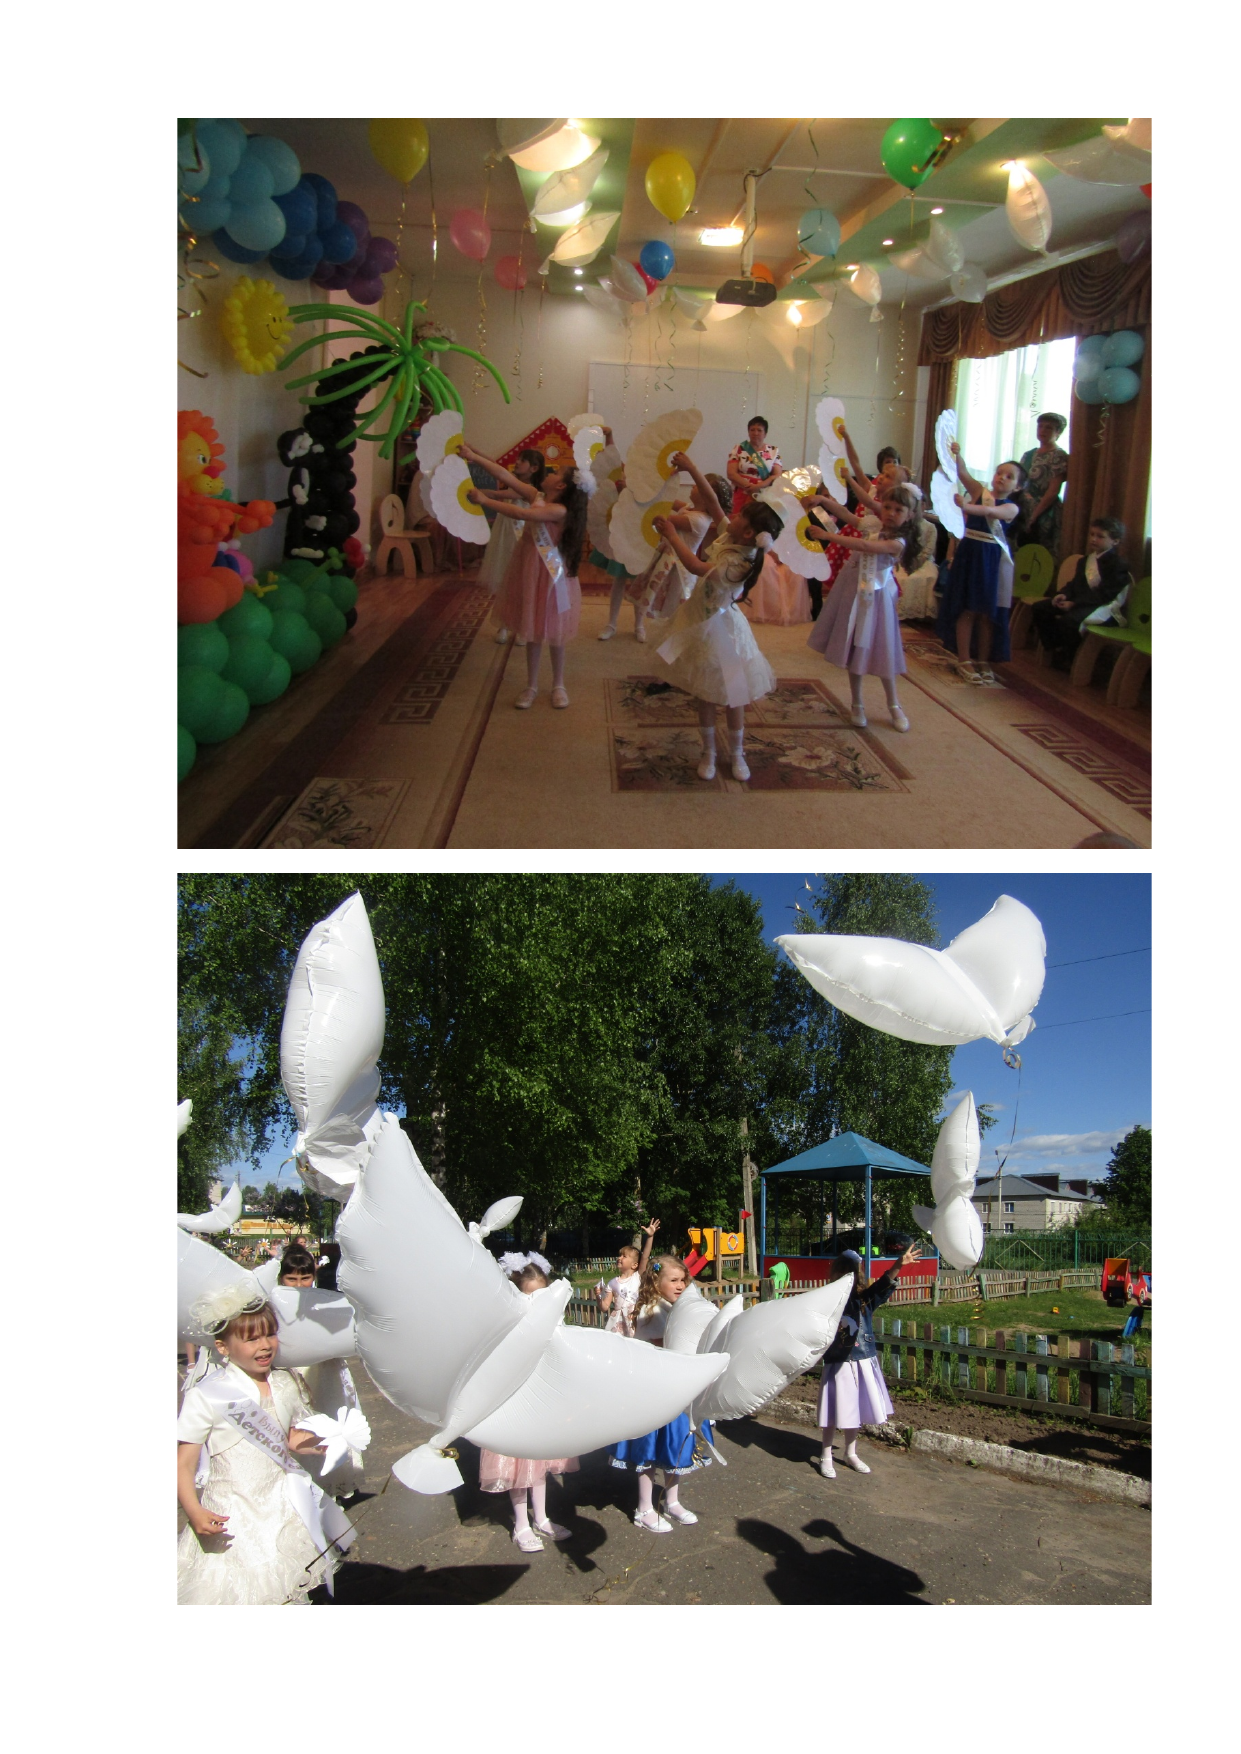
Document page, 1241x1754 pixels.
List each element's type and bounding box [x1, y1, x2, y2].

picture [177, 873, 1152, 1605]
picture [177, 118, 1152, 849]
